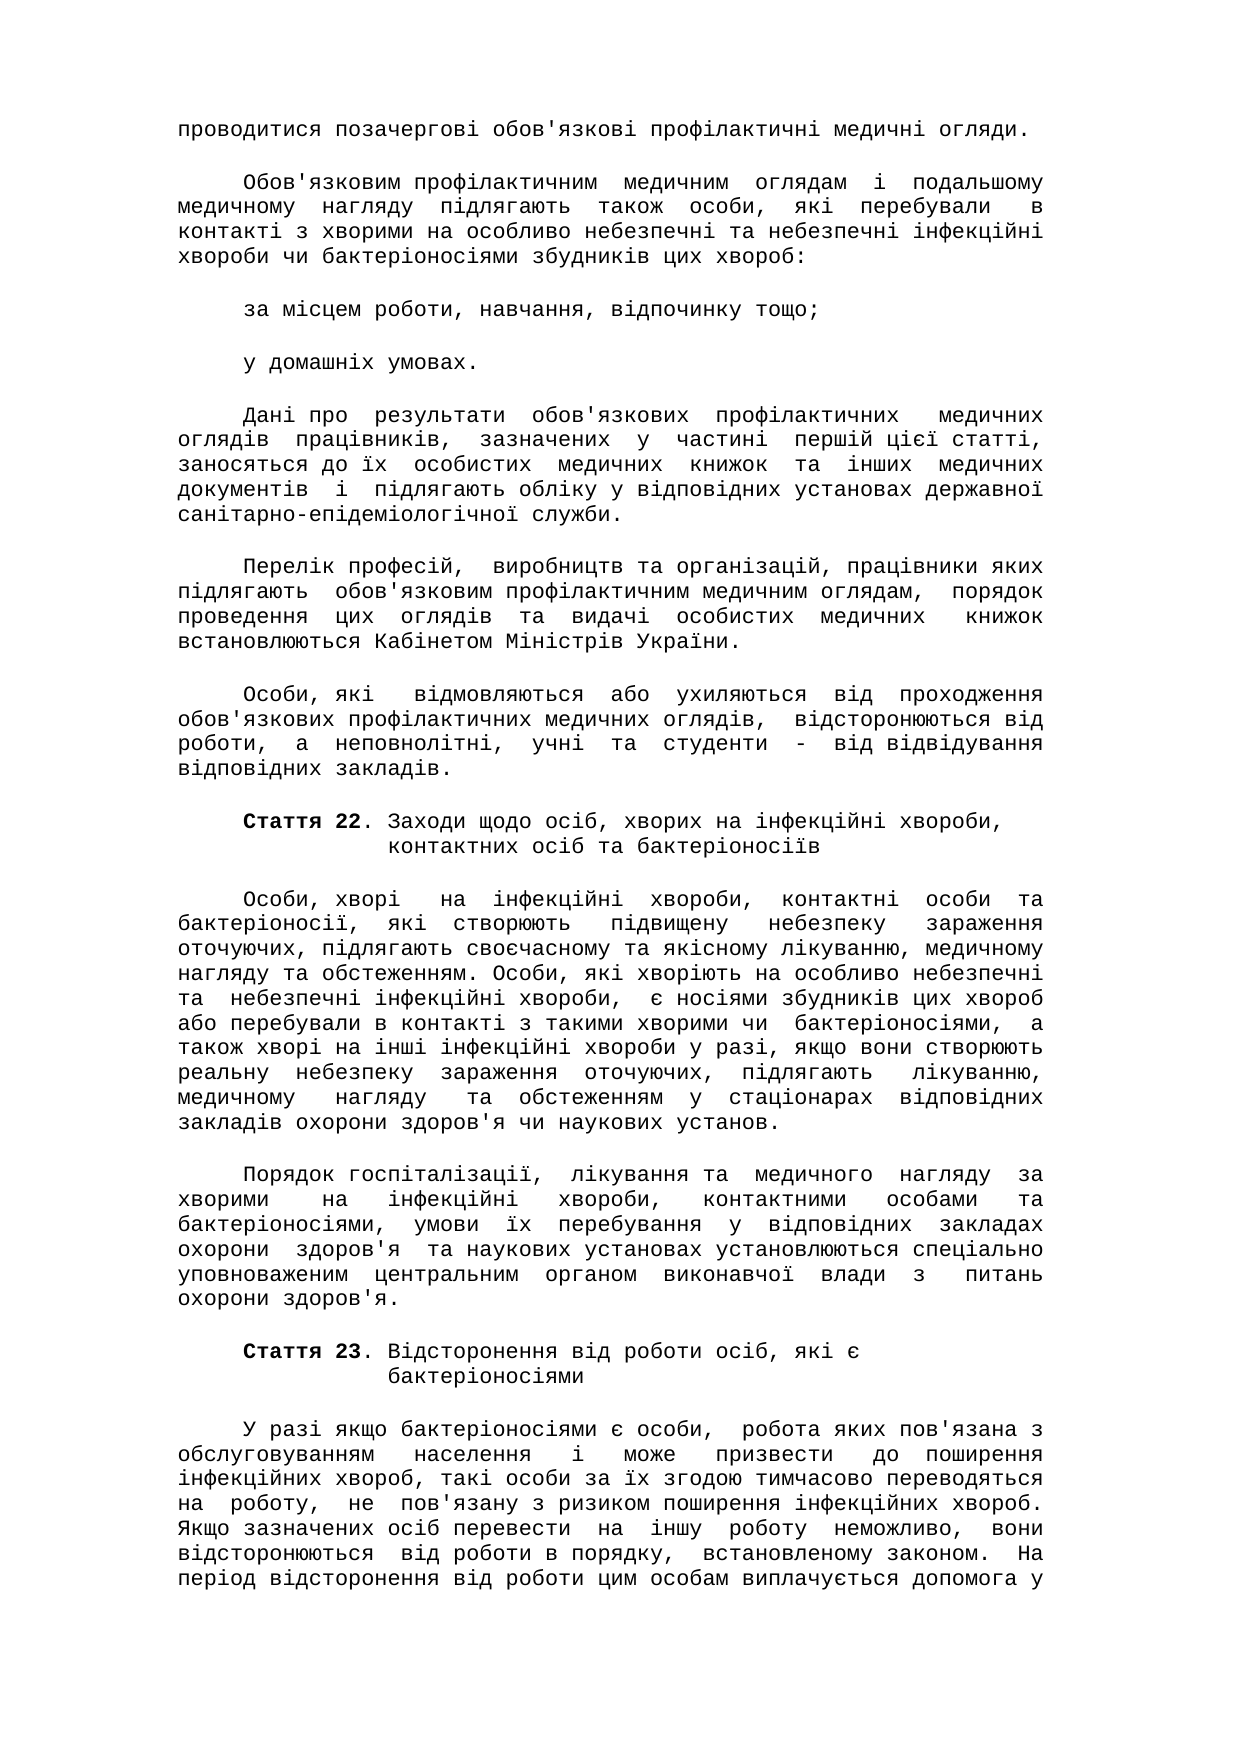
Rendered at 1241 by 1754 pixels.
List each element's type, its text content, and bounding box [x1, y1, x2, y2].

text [177, 118, 1152, 171]
text за місцем роботи, навчання, відпочинку тощо; [177, 298, 1152, 351]
text Стаття 23. Відсторонення від роботи осіб, які є бактеріоносіями [177, 1340, 1152, 1418]
text Обов'язковим профілактичним медичним оглядам і подальшому медичному нагляду підлягають також особи, які перебували в контакті з хворими на особливо небезпечні та небезпечні інфекційні хвороби чи бактеріоносіями збудників цих хвороб: [177, 171, 1152, 298]
text Стаття 22. Заходи щодо осіб, хворих на інфекційні хвороби, контактних осіб та бактеріоносіїв [177, 810, 1152, 888]
text Перелік професій, виробництв та організацій, працівники яких підлягають обов'язковим профілактичним медичним оглядам, порядок проведення цих оглядів та видачі особистих медичних книжок встановлюються Кабінетом Міністрів України. [177, 556, 1152, 683]
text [177, 1418, 1152, 1592]
text Порядок госпіталізації, лікування та медичного нагляду за хворими на інфекційні хвороби, контактними особами та бактеріоносіями, умови їх перебування у відповідних закладах охорони здоров'я та наукових установах установлюються спеціально уповноваженим центральним органом виконавчої влади з питань охорони здоров'я. [177, 1164, 1152, 1340]
text у домашніх умовах. [177, 351, 1152, 404]
text Дані про результати обов'язкових профілактичних медичних оглядів працівників, зазначених у частині першій цієї статті, заносяться до їх особистих медичних книжок та інших медичних документів і підлягають обліку у відповідних установах державної санітарно-епідеміологічної служби. [177, 404, 1152, 556]
text Особи, які відмовляються або ухиляються від проходження обов'язкових профілактичних медичних оглядів, відсторонюються від роботи, а неповнолітні, учні та студенти - від відвідування відповідних закладів. [177, 683, 1152, 810]
text Особи, хворі на інфекційні хвороби, контактні особи та бактеріоносії, які створюють підвищену небезпеку зараження оточуючих, підлягають своєчасному та якісному лікуванню, медичному нагляду та обстеженням. Особи, які хворіють на особливо небезпечні та небезпечні інфекційні хвороби, є носіями збудників цих хвороб або перебували в контакті з такими хворими чи бактеріоносіями, а також хворі на інші інфекційні хвороби у разі, якщо вони створюють реальну небезпеку зараження оточуючих, підлягають лікуванню, медичному нагляду та обстеженням у стаціонарах відповідних закладів охорони здоров'я чи наукових установ. [177, 888, 1152, 1164]
